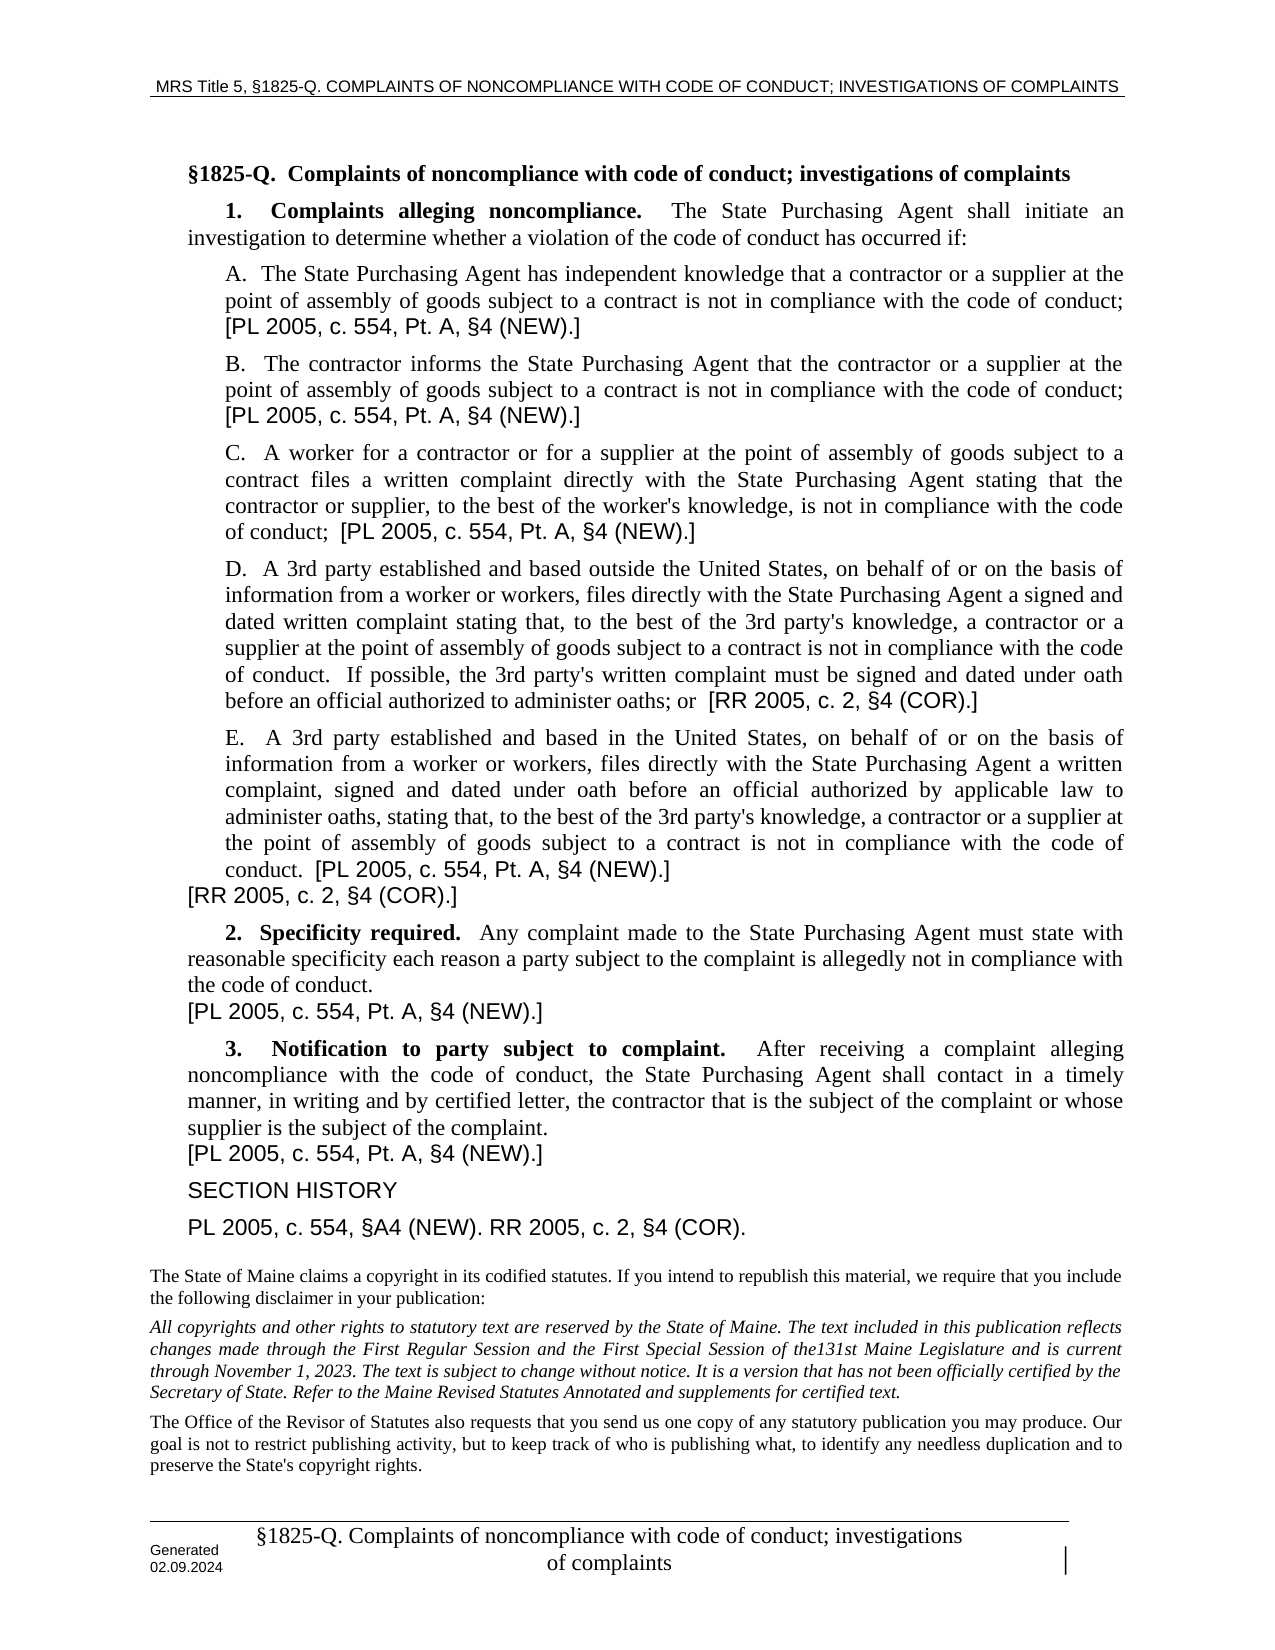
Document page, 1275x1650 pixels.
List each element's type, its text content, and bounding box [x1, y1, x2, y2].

text B. The contractor informs the State Purchasing Agent that the contractor or a supplier at the point of assembly of goods subject to a contract is not in compliance with the code of conduct; [PL 2005, c. 554, Pt. A, §4 (NEW).] [225, 350, 1125, 429]
text 3. Notification to party subject to complaint. After receiving a complaint alleging noncompliance with the code of conduct, the State Purchasing Agent shall contact in a timely manner, in writing and by certified letter, the contractor that is the subject of the complaint or whose supplier is the subject of the complaint. [187, 1035, 1125, 1140]
text E. A 3rd party established and based in the United States, on behalf of or on the basis of information from a worker or workers, files directly with the State Purchasing Agent a written complaint, signed and dated under oath before an official authorized by applicable law to administer oaths, stating that, to the best of the 3rd party's knowledge, a contractor or a supplier at the point of assembly of goods subject to a contract is not in compliance with the code of conduct. [PL 2005, c. 554, Pt. A, §4 (NEW).] [225, 724, 1125, 882]
text D. A 3rd party established and based outside the United States, on behalf of or on the basis of information from a worker or workers, files directly with the State Purchasing Agent a signed and dated written complaint stating that, to the best of the 3rd party's knowledge, a contractor or a supplier at the point of assembly of goods subject to a contract is not in compliance with the code of conduct. If possible, the 3rd party's written complaint must be signed and dated under oath before an official authorized to administer oaths; or [RR 2005, c. 2, §4 (COR).] [225, 555, 1125, 713]
text [PL 2005, c. 554, Pt. A, §4 (NEW).] [187, 998, 1125, 1024]
text The Office of the Revisor of Statutes also requests that you send us one copy of any statutory publication you may produce. Our goal is not to restrict publishing activity, but to keep track of who is publishing what, to identify any needless duplication and to preserve the State's copyright rights. [150, 1411, 1125, 1476]
text [RR 2005, c. 2, §4 (COR).] [187, 882, 1125, 908]
text §1825-Q. Complaints of noncompliance with code of conduct; investigations of complaints [187, 160, 1125, 187]
text SECTION HISTORY [187, 1177, 1125, 1203]
text PL 2005, c. 554, §A4 (NEW). RR 2005, c. 2, §4 (COR). [187, 1214, 1125, 1240]
text C. A worker for a contractor or for a supplier at the point of assembly of goods subject to a contract files a written complaint directly with the State Purchasing Agent stating that the contractor or supplier, to the best of the worker's knowledge, is not in compliance with the code of conduct; [PL 2005, c. 554, Pt. A, §4 (NEW).] [225, 439, 1125, 545]
text A. The State Purchasing Agent has independent knowledge that a contractor or a supplier at the point of assembly of goods subject to a contract is not in compliance with the code of conduct; [PL 2005, c. 554, Pt. A, §4 (NEW).] [225, 260, 1125, 339]
text 1. Complaints alleging noncompliance. The State Purchasing Agent shall initiate an investigation to determine whether a violation of the code of conduct has occurred if: [187, 197, 1125, 250]
text All copyrights and other rights to statutory text are reserved by the State of Maine. The text included in this publication reflects changes made through the First Regular Session and the First Special Session of the131st Maine Legislature and is current through November 1, 2023 . The text is subject to change without notice. It is a version that has not been officially certified by the Secretary of State. Refer to the Maine Revised Statutes Annotated and supplements for certified text. [150, 1316, 1125, 1403]
text 2. Specificity required. Any complaint made to the State Purchasing Agent must state with reasonable specificity each reason a party subject to the complaint is allegedly not in compliance with the code of conduct. [187, 919, 1125, 998]
text [PL 2005, c. 554, Pt. A, §4 (NEW).] [187, 1140, 1125, 1166]
text The State of Maine claims a copyright in its codified statutes. If you intend to republish this material, we require that you include the following disclaimer in your publication: [150, 1265, 1125, 1308]
